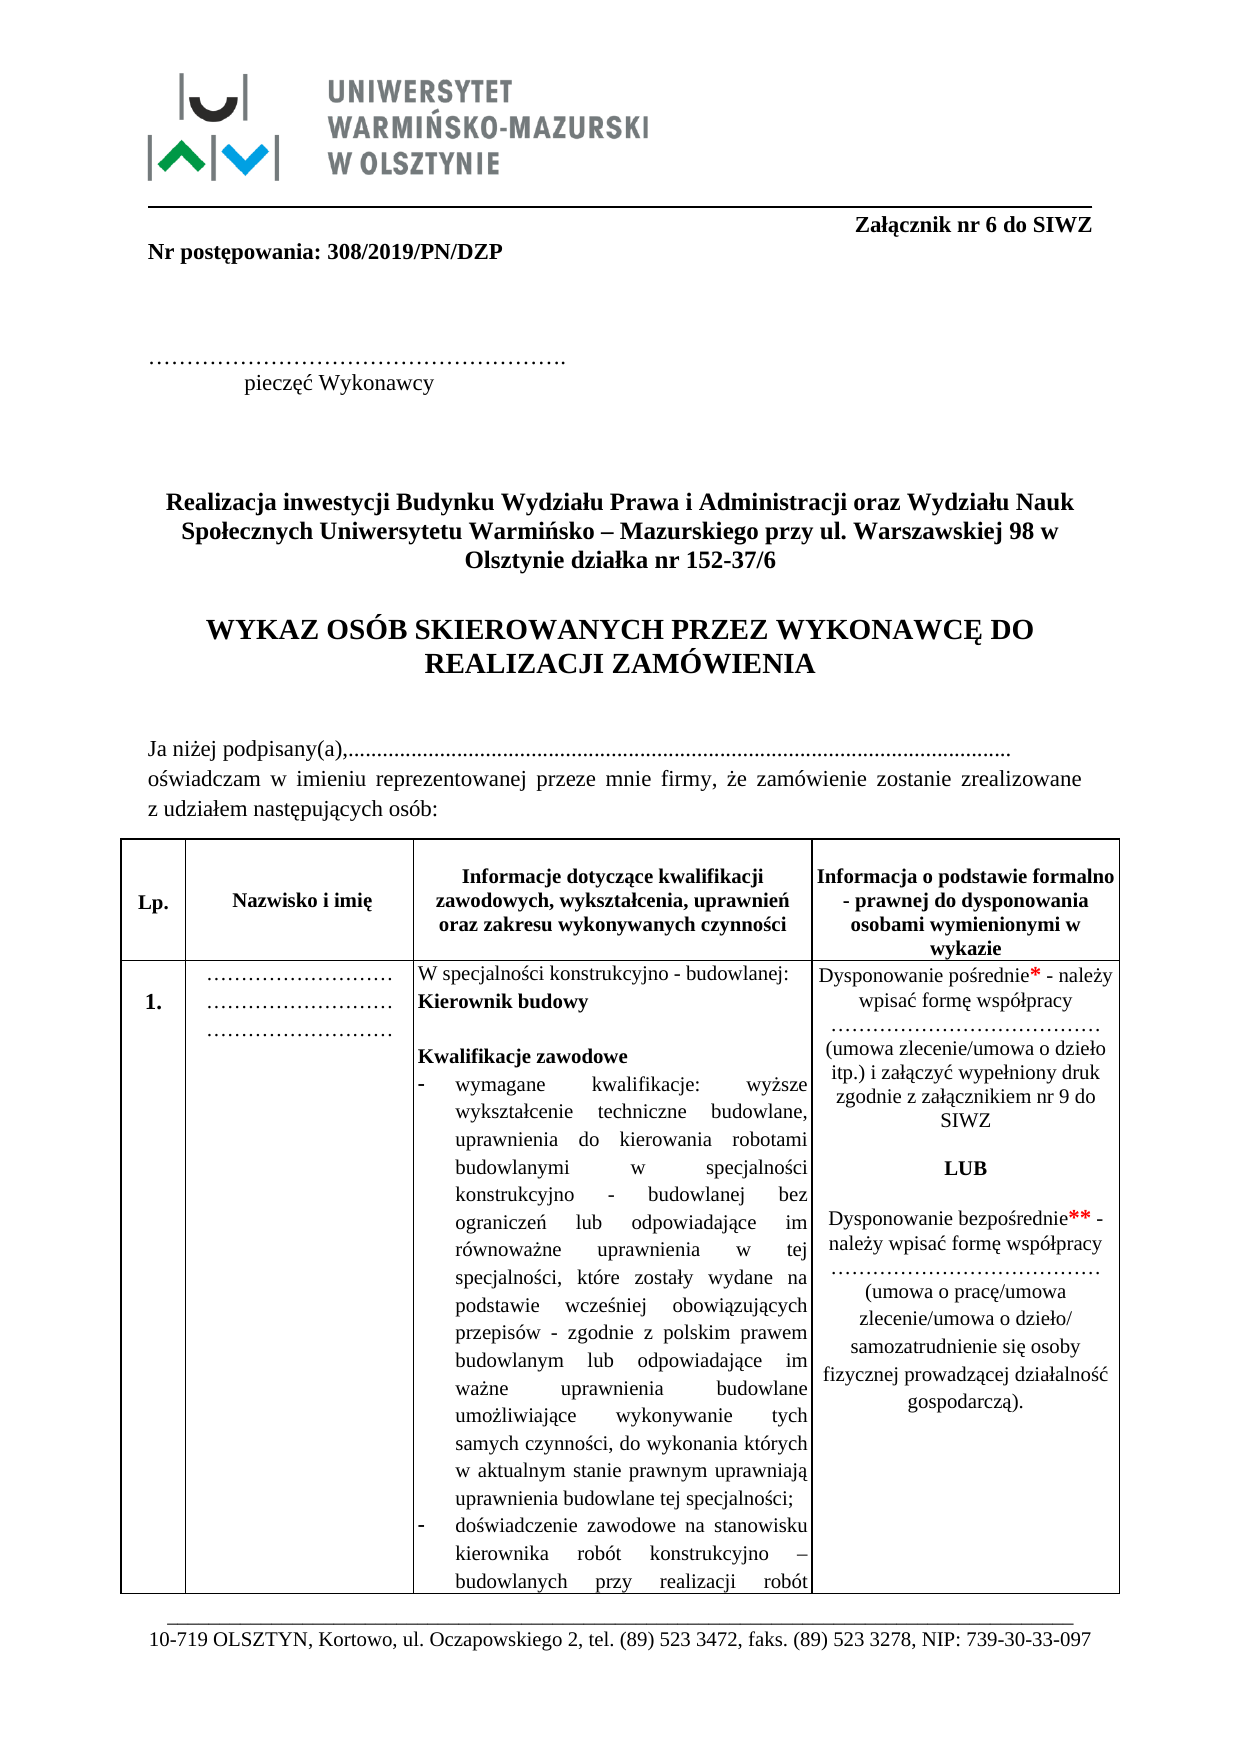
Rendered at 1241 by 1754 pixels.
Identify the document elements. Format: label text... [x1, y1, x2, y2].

table_header Informacje dotyczące kwalifikacji zawodowych, wykształcenia, uprawnień oraz zakresu wykonywanych czynności [414, 840, 811, 960]
text Nr postępowania: 308/2019/PN/DZP [148, 238, 1092, 264]
text oświadczam w imieniu reprezentowanej przeze mnie firmy, że zamówienie zostanie zrealizowane z udziałem następujących osób: [148, 765, 1092, 822]
table_header Informacja o podstawie formalno - prawnej do dysponowania osobami wymienionymi w wykazie [813, 840, 1119, 960]
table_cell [414, 961, 811, 1593]
table_header Nazwisko i imię [186, 840, 413, 960]
picture [147, 73, 648, 181]
text Ja niżej podpisany(a),.................................................................................................................... [148, 735, 1092, 761]
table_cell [186, 961, 413, 1593]
text ………………………………………………. [148, 343, 1092, 369]
text WYKAZ OSÓB SKIEROWANYCH PRZEZ WYKONAWCĘ DO REALIZACJI ZAMÓWIENIA [148, 612, 1092, 679]
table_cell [813, 961, 1119, 1593]
table_cell 1. [122, 961, 185, 1593]
text Załącznik nr 6 do SIWZ [148, 211, 1092, 238]
text pieczęć Wykonawcy [148, 369, 1092, 396]
text Realizacja inwestycji Budynku Wydziału Prawa i Administracji oraz Wydziału Nauk Społecznych Uniwersytetu Warmińsko – Mazurskiego przy ul. Warszawskiej 98 w Olsztynie działka nr 152-37/6 [148, 487, 1092, 574]
table_header Lp. [122, 840, 185, 960]
